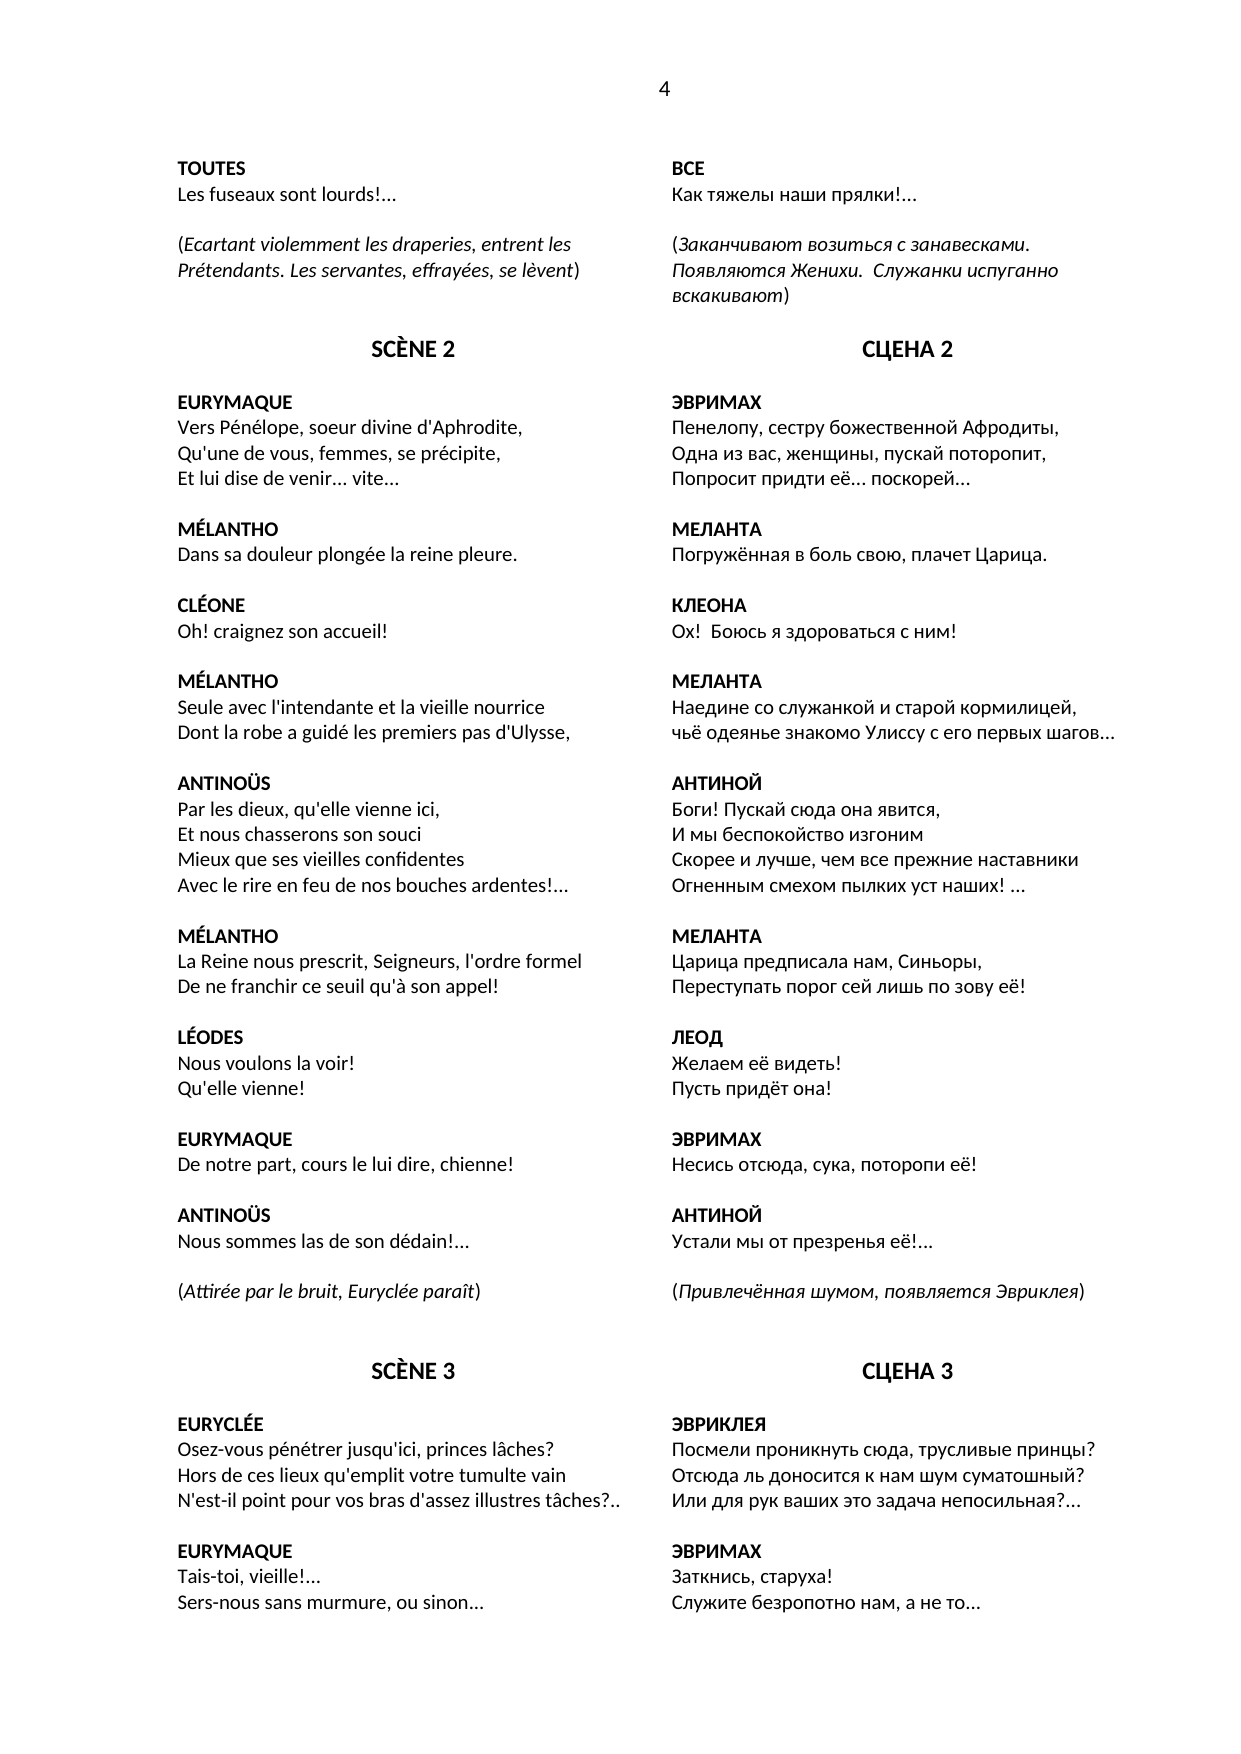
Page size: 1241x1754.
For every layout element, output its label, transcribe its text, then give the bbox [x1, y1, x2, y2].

table_cell СЦЕНА 2 ЭВРИМАХ Пенелопу, сестру божественной Афродиты, Одна из вас, женщины, пускай поторопит, Попросит придти её... поскорей... МЕЛАНТА Погружённая в боль свою, плачет Царица. КЛЕОНА Ох! Боюсь я здороваться с ним! МЕЛАНТА Наедине со служанкой и старой кормилицей, чьё одеянье знакомо Улиссу с его первых шагов... АНТИНОЙ Боги! Пускай сюда она явится, И мы беспокойство изгоним Скорее и лучше, чем все прежние наставники Огненным смехом пылких уст наших! ... МЕЛАНТА Царица предписала нам, Синьоры, Переступать порог сей лишь по зову её! ЛЕОД Желаем её видеть! Пусть придёт она! ЭВРИМАХ Несись отсюда, сука, поторопи её! АНТИНОЙ Устали мы от презренья её!... (Привлечённая шумом, появляется Эвриклея) [660, 333, 1155, 1355]
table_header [166, 130, 660, 333]
table_cell SCÈNE 2 EURYMAQUE Vers Pénélope, soeur divine d'Aphrodite, Qu'une de vous, femmes, se précipite, Et lui dise de venir... vite... MÉLANTHO Dans sa douleur plongée la reine pleure. CLÉONE Oh! craignez son accueil! MÉLANTHO Seule avec l'intendante et la vieille nourrice Dont la robe a guidé les premiers pas d'Ulysse, ANTINOÜS Par les dieux, qu'elle vienne ici, Et nous chasserons son souci Mieux que ses vieilles confidentes Avec le rire en feu de nos bouches ardentes!... MÉLANTHO La Reine nous prescrit, Seigneurs, l'ordre formel De ne franchir ce seuil qu'à son appel! LÉODES Nous voulons la voir! Qu'elle vienne! EURYMAQUE De notre part, cours le lui dire, chienne! ANTINOÜS Nous sommes las de son dédain!... (Attirée par le bruit, Euryclée paraît) [166, 333, 660, 1355]
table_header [660, 130, 1155, 333]
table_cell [660, 1355, 1155, 1614]
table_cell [166, 1355, 660, 1614]
